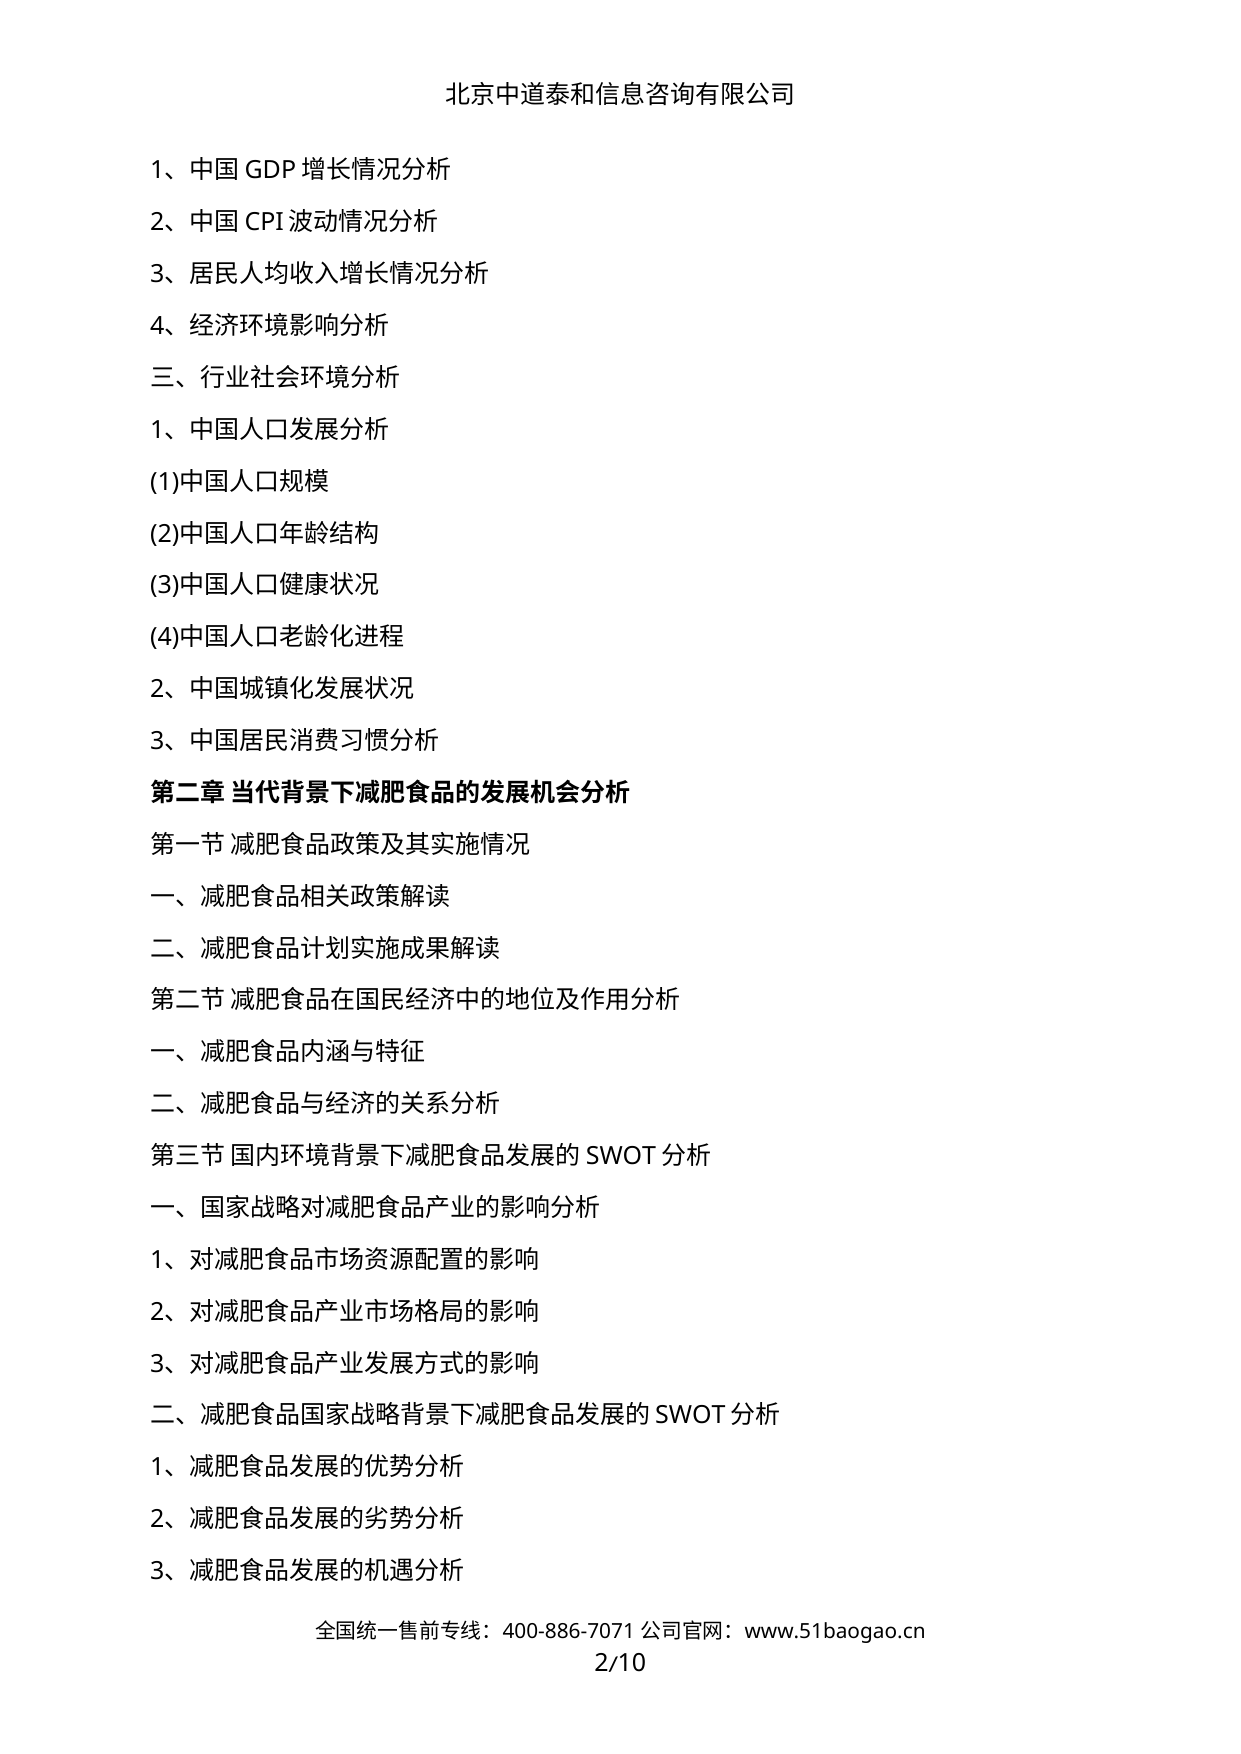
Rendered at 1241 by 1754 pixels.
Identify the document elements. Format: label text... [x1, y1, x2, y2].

text 2、中国CPI波动情况分析 [150, 202, 1090, 238]
text (2)中国人口年龄结构 [150, 513, 1090, 549]
text (1)中国人口规模 [150, 461, 1090, 497]
text 二、减肥食品国家战略背景下减肥食品发展的SWOT分析 [150, 1395, 1090, 1431]
text 3、对减肥食品产业发展方式的影响 [150, 1343, 1090, 1379]
text 1、减肥食品发展的优势分析 [150, 1447, 1090, 1483]
text 二、减肥食品与经济的关系分析 [150, 1084, 1090, 1120]
text 二、减肥食品计划实施成果解读 [150, 928, 1090, 964]
text 4、经济环境影响分析 [150, 306, 1090, 342]
text 一、减肥食品内涵与特征 [150, 1032, 1090, 1068]
text 三、行业社会环境分析 [150, 357, 1090, 394]
text 一、国家战略对减肥食品产业的影响分析 [150, 1187, 1090, 1224]
text 1、中国GDP增长情况分析 [150, 150, 1090, 186]
text 3、中国居民消费习惯分析 [150, 721, 1090, 757]
text 第三节 国内环境背景下减肥食品发展的SWOT分析 [150, 1136, 1090, 1172]
text 第二章 当代背景下减肥食品的发展机会分析 [150, 772, 1090, 809]
text 第二节 减肥食品在国民经济中的地位及作用分析 [150, 980, 1090, 1016]
text 3、减肥食品发展的机遇分析 [150, 1551, 1090, 1587]
text 1、对减肥食品市场资源配置的影响 [150, 1239, 1090, 1276]
text 第一节 减肥食品政策及其实施情况 [150, 824, 1090, 861]
text (4)中国人口老龄化进程 [150, 617, 1090, 653]
text 1、中国人口发展分析 [150, 409, 1090, 446]
text 3、居民人均收入增长情况分析 [150, 254, 1090, 290]
text 2、对减肥食品产业市场格局的影响 [150, 1291, 1090, 1327]
text 一、减肥食品相关政策解读 [150, 876, 1090, 912]
text (3)中国人口健康状况 [150, 565, 1090, 601]
text 2、中国城镇化发展状况 [150, 669, 1090, 705]
text 2、减肥食品发展的劣势分析 [150, 1499, 1090, 1535]
